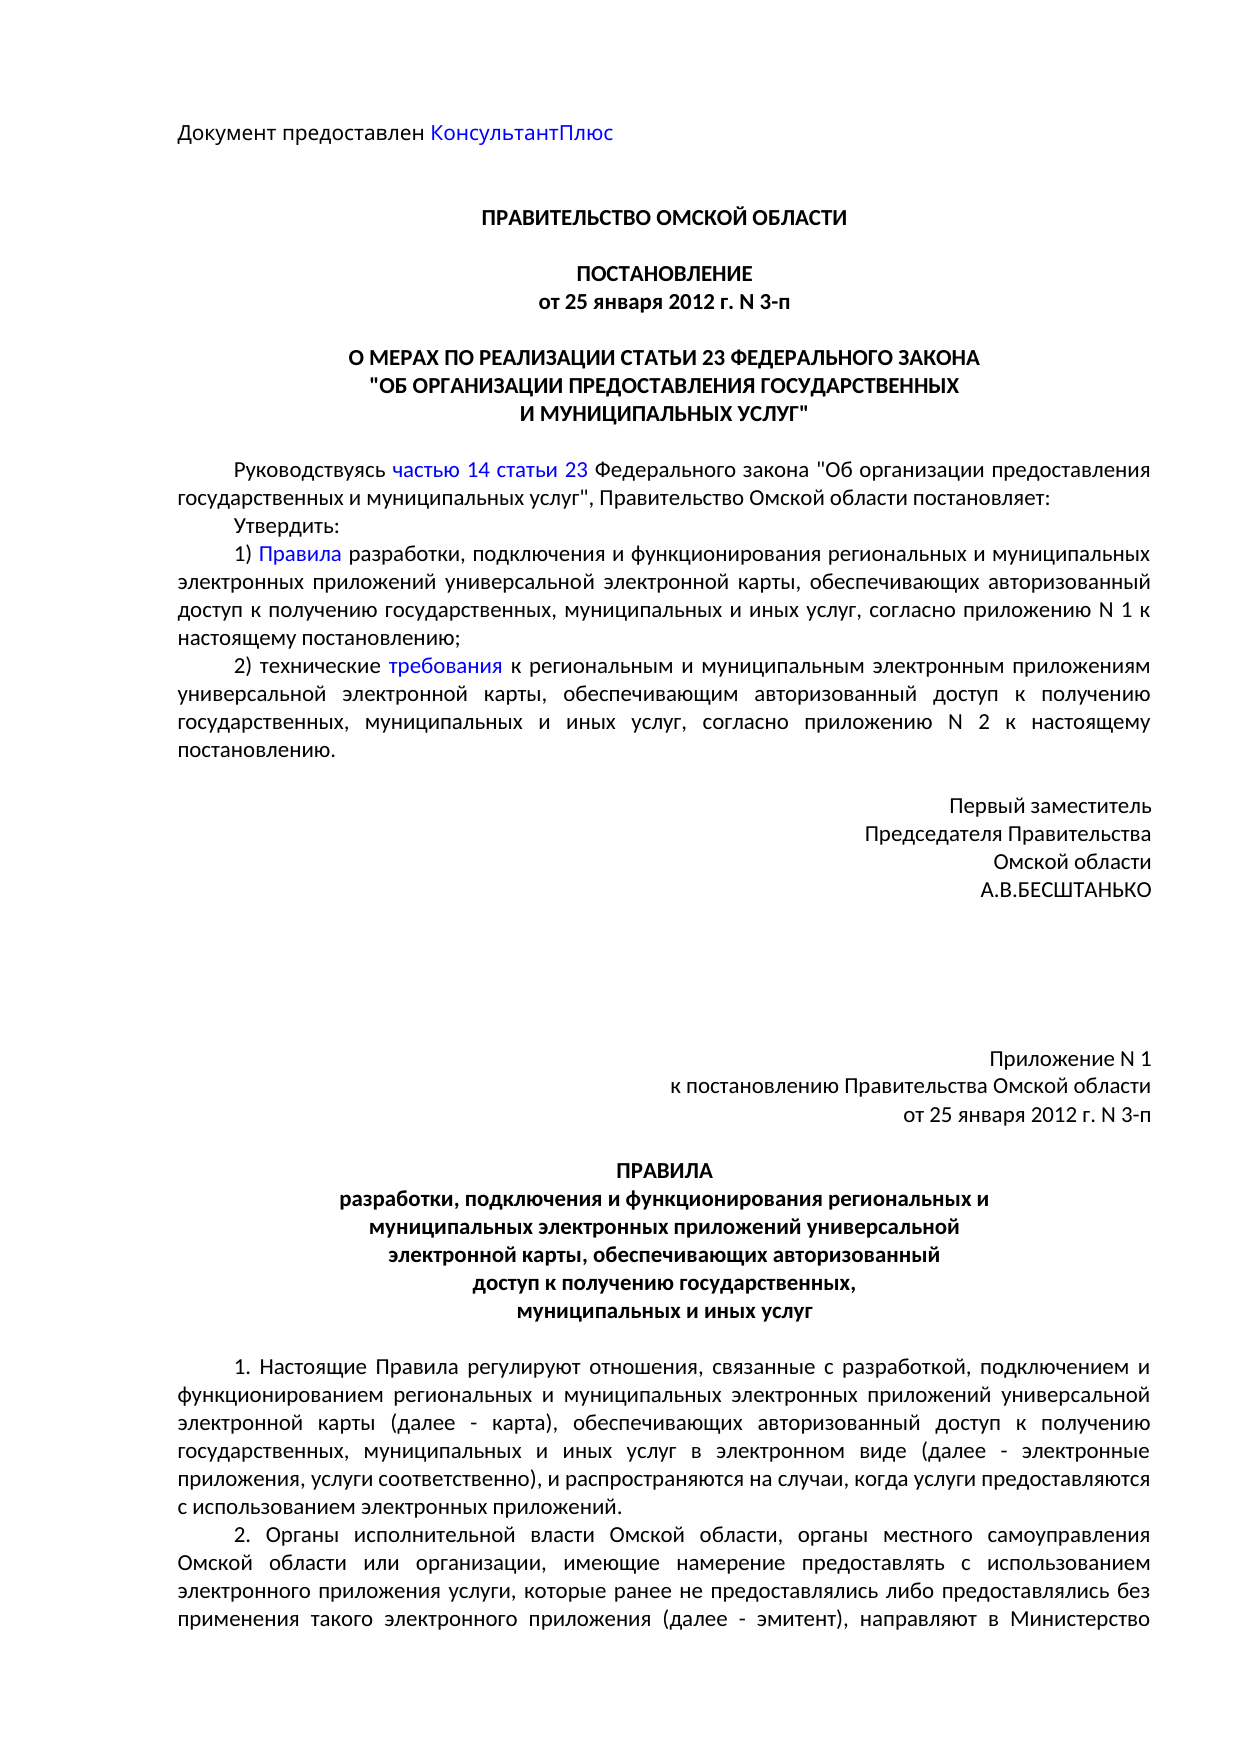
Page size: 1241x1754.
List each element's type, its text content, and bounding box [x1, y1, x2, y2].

title ПОСТАНОВЛЕНИЕ [177, 259, 1152, 287]
text 1) Правила разработки, подключения и функционирования региональных и муниципальных электронных приложений универсальной электронной карты, обеспечивающих авторизованный доступ к получению государственных, муниципальных и иных услуг, согласно приложению N 1 к настоящему постановлению; [177, 539, 1152, 651]
text Омской области [177, 847, 1152, 876]
text к постановлению Правительства Омской области [177, 1072, 1152, 1100]
title Документ предоставлен КонсультантПлюс [177, 118, 1152, 175]
title от 25 января 2012 г. N 3-п [177, 287, 1152, 315]
title доступ к получению государственных, [177, 1268, 1152, 1296]
title О МЕРАХ ПО РЕАЛИЗАЦИИ СТАТЬИ 23 ФЕДЕРАЛЬНОГО ЗАКОНА [177, 343, 1152, 371]
text А.В.БЕСШТАНЬКО [177, 876, 1152, 903]
title электронной карты, обеспечивающих авторизованный [177, 1240, 1152, 1268]
text 1. Настоящие Правила регулируют отношения, связанные с разработкой, подключением и функционированием региональных и муниципальных электронных приложений универсальной электронной карты (далее - карта), обеспечивающих авторизованный доступ к получению государственных, муниципальных и иных услуг в электронном виде (далее - электронные приложения, услуги соответственно), и распространяются на случаи, когда услуги предоставляются с использованием электронных приложений. [177, 1352, 1152, 1520]
text Приложение N 1 [177, 1044, 1152, 1072]
title "ОБ ОРГАНИЗАЦИИ ПРЕДОСТАВЛЕНИЯ ГОСУДАРСТВЕННЫХ [177, 371, 1152, 399]
text 2) технические требования к региональным и муниципальным электронным приложениям универсальной электронной карты, обеспечивающим авторизованный доступ к получению государственных, муниципальных и иных услуг, согласно приложению N 2 к настоящему постановлению. [177, 651, 1152, 763]
text от 25 января 2012 г. N 3-п [177, 1100, 1152, 1128]
title муниципальных и иных услуг [177, 1296, 1152, 1324]
title ПРАВИЛА [177, 1156, 1152, 1184]
title муниципальных электронных приложений универсальной [177, 1212, 1152, 1240]
text Первый заместитель [177, 791, 1152, 819]
text Утвердить: [177, 511, 1152, 539]
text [177, 1520, 1152, 1632]
title ПРАВИТЕЛЬСТВО ОМСКОЙ ОБЛАСТИ [177, 203, 1152, 231]
title разработки, подключения и функционирования региональных и [177, 1184, 1152, 1212]
text Председателя Правительства [177, 819, 1152, 847]
text Руководствуясь частью 14 статьи 23 Федерального закона "Об организации предоставления государственных и муниципальных услуг", Правительство Омской области постановляет: [177, 455, 1152, 511]
title И МУНИЦИПАЛЬНЫХ УСЛУГ" [177, 399, 1152, 427]
